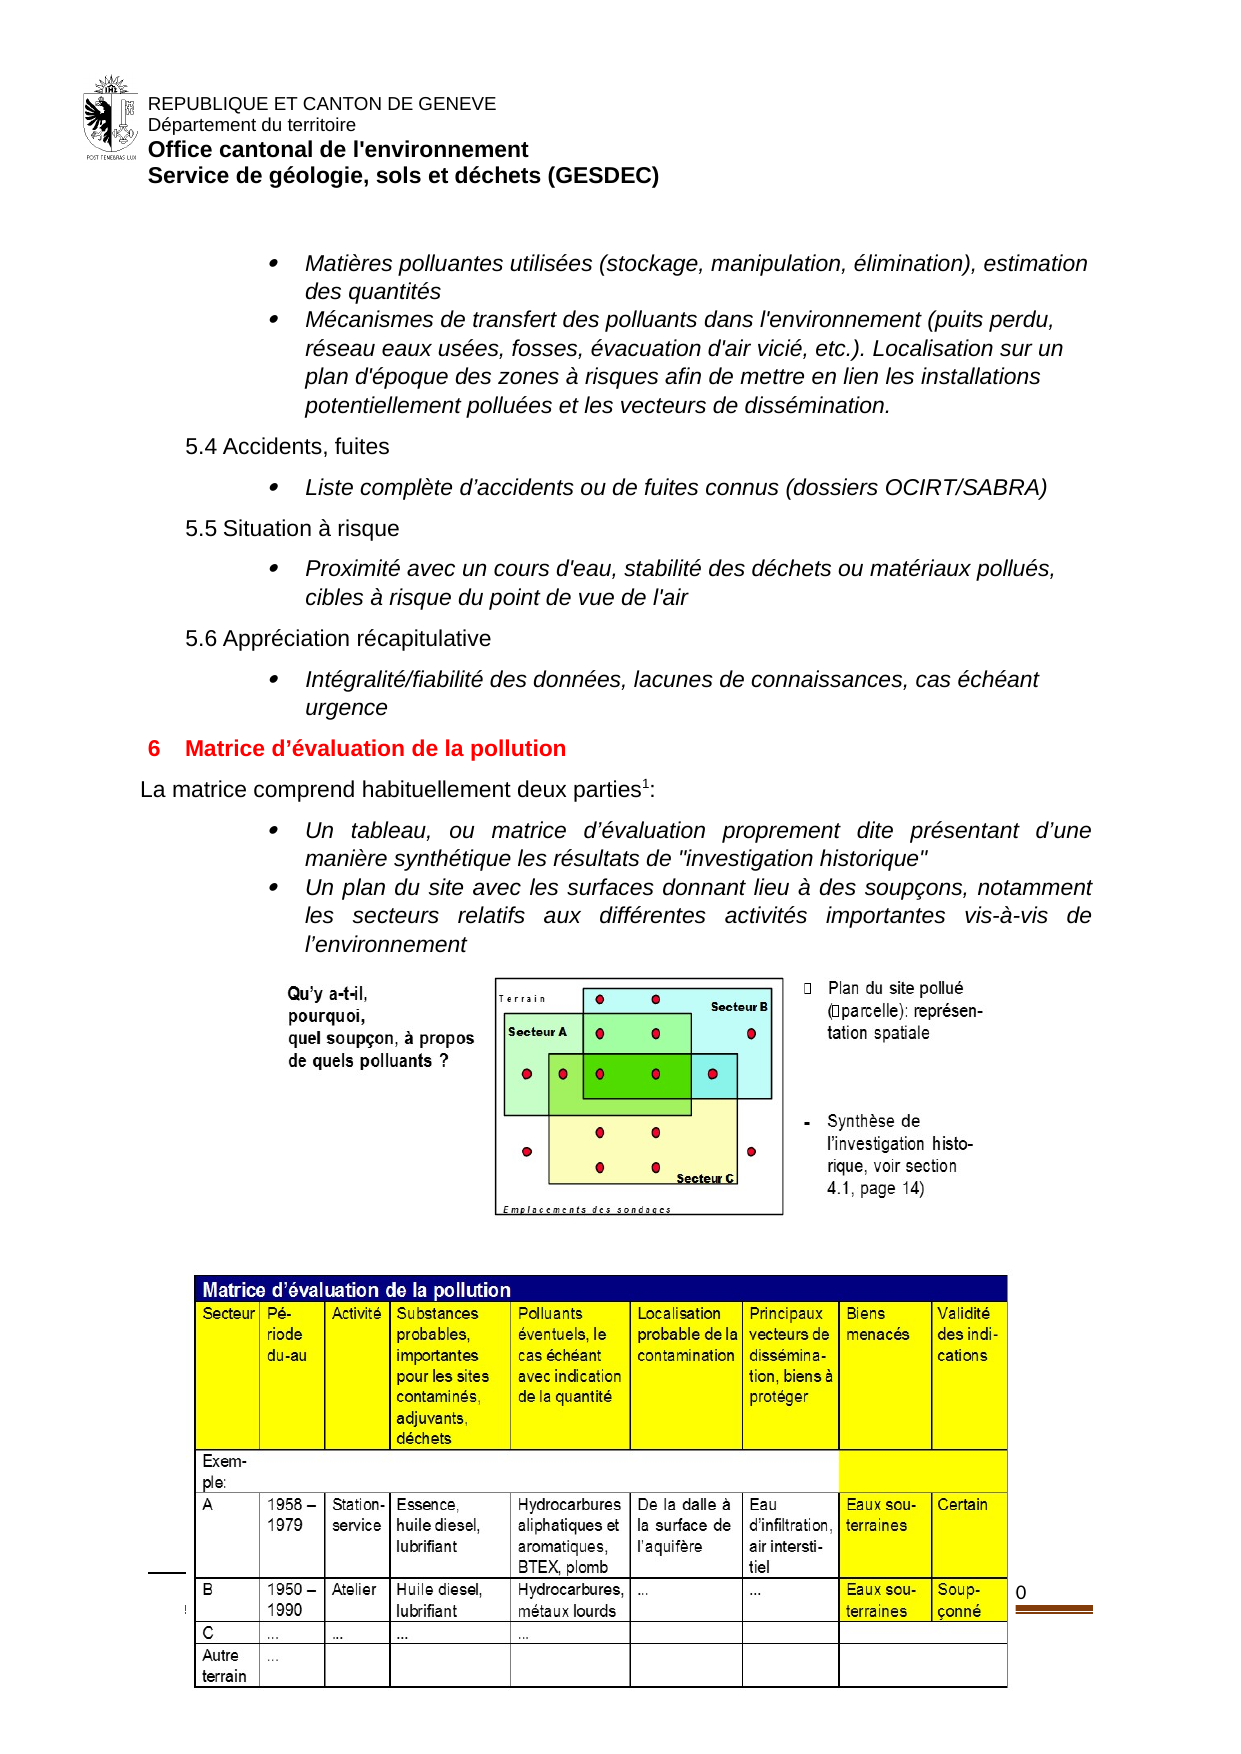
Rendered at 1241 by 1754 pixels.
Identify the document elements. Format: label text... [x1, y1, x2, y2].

list Liste complète d’accidents ou de fuites connus (dossiers OCIRT/SABRA) [268, 473, 1093, 500]
list Mécanismes de transfert des polluants dans l'environnement (puits perdu, réseau eaux usées, fosses, évacuation d'air vicié, etc.). Localisation sur un plan d'époque des zones à risques afin de mettre en lien les installations potentiellement polluées et les vecteurs de dissémination. [268, 306, 1093, 418]
list Proximité avec un cours d'eau, stabilité des déchets ou matériaux pollués, cibles à risque du point de vue de l'air [268, 555, 1093, 610]
list Accidents, fuites [185, 433, 1093, 459]
list Situation à risque [185, 514, 1093, 541]
list Un tableau, ou matrice d’évaluation proprement dite présentant d’une manière synthétique les résultats de "investigation historique" [267, 817, 1093, 872]
picture [186, 977, 1016, 1734]
list Intégralité/fiabilité des données, lacunes de connaissances, cas échéant urgence [268, 666, 1093, 721]
picture [83, 73, 138, 163]
list La matrice comprend habituellement deux parties: [140, 776, 1093, 802]
list Appréciation récapitulative [185, 625, 1093, 651]
list Un plan du site avec les surfaces donnant lieu à des soupçons, notamment les secteurs relatifs aux différentes activités importantes vis-à-vis de l’environnement [267, 874, 1093, 957]
list Matières polluantes utilisées (stockage, manipulation, élimination), estimation des quantités [267, 249, 1093, 304]
list Matrice d’évaluation de la pollution [148, 735, 1093, 761]
